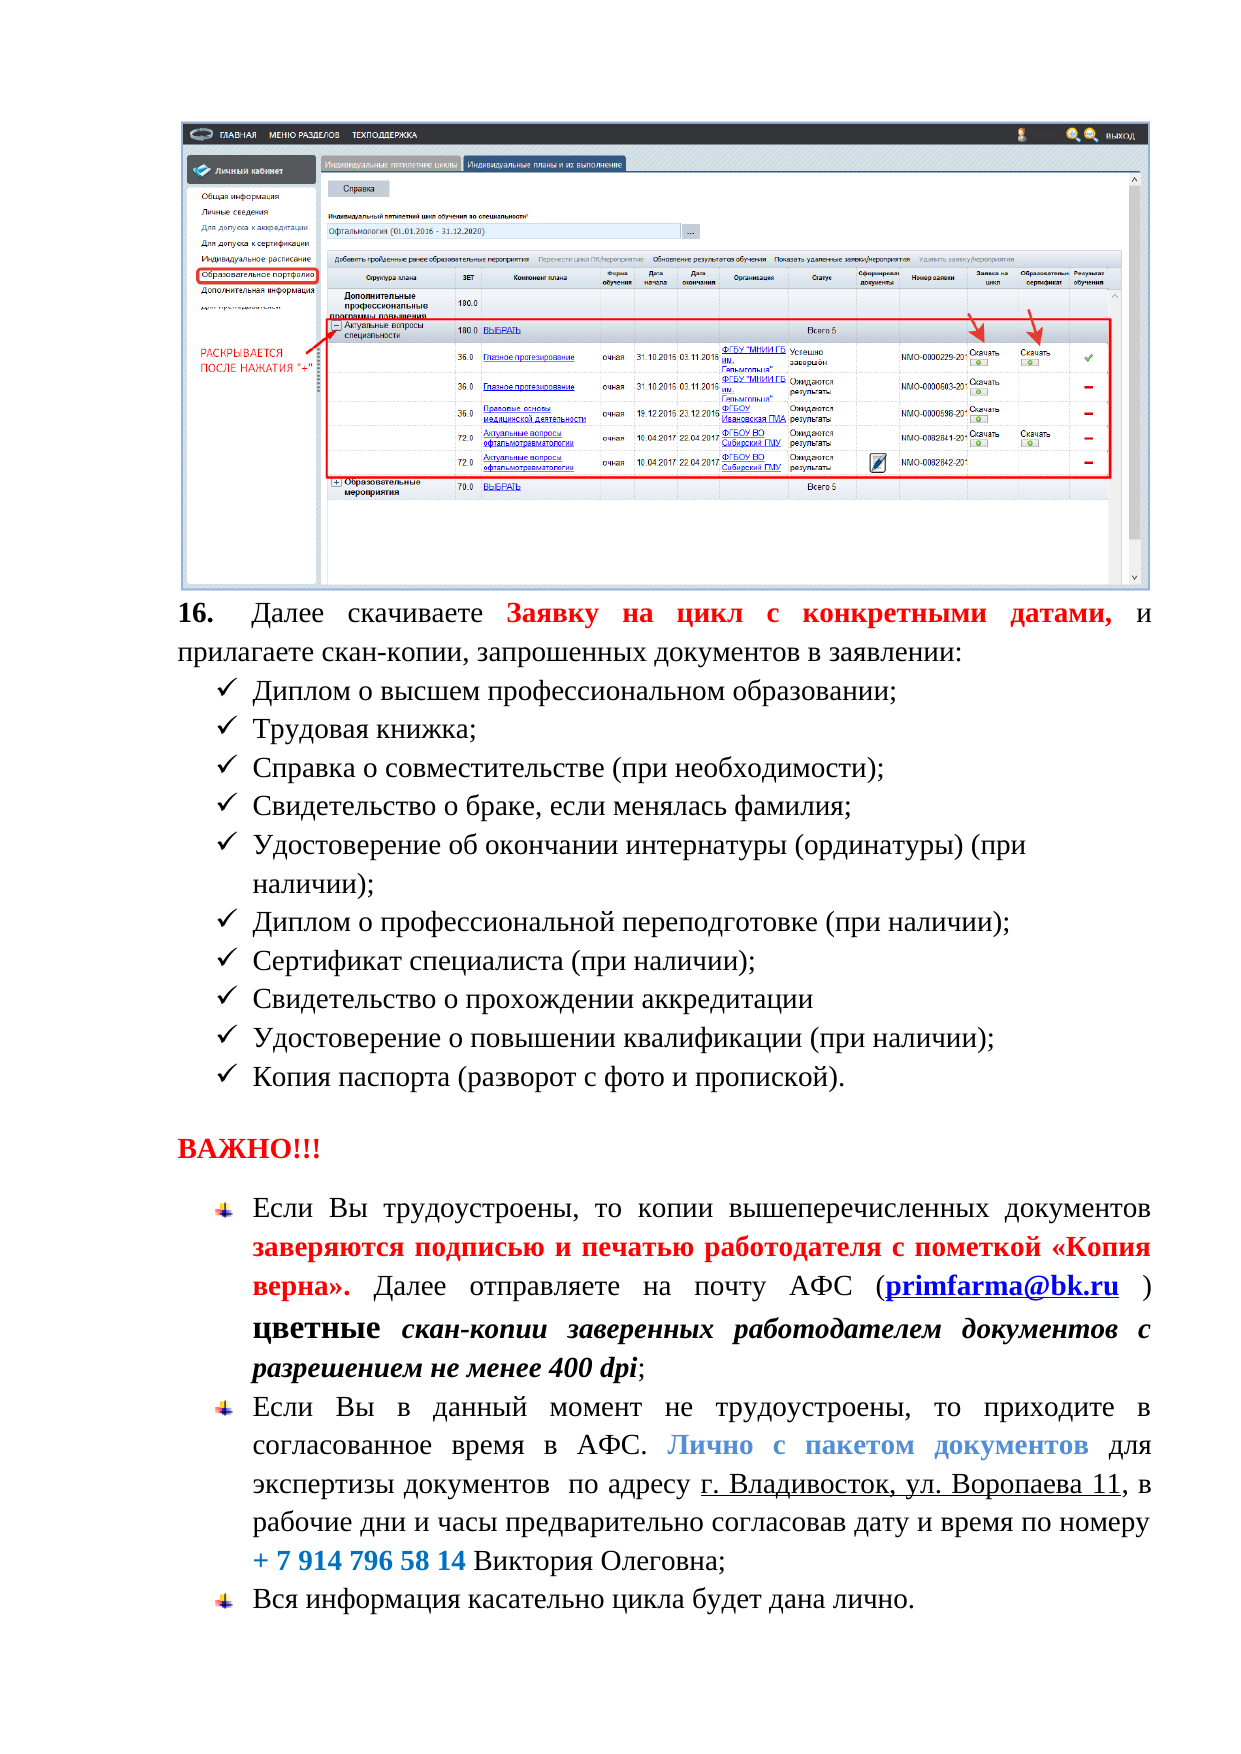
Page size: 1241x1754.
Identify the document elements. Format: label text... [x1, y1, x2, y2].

picture [177, 118, 1152, 592]
list Вся информация касательно цикла будет дана лично. [215, 1581, 1152, 1615]
list Удостоверение о повышении квалификации (при наличии); [215, 1020, 1152, 1054]
picture [215, 1399, 233, 1416]
list Свидетельство о прохождении аккредитации [215, 982, 1152, 1015]
text ВАЖНО!!! [177, 1131, 1152, 1165]
list Если Вы трудоустроены, то копии вышеперечисленных документов заверяются подписью и печатью работодателя с пометкой «Копия верна». Далее отправляете на почту АФС (primfarma@bk.ru ) цветные скан-копии заверенных работодателем документов с разрешением не менее 400 dpi; [215, 1191, 1152, 1384]
list Свидетельство о браке, если менялась фамилия; [215, 788, 1152, 822]
list Сертификат специалиста (при наличии); [215, 943, 1152, 977]
picture [215, 1201, 233, 1218]
list Копия паспорта (разворот с фото и пропиской). [215, 1059, 1152, 1093]
list Диплом о профессиональной переподготовке (при наличии); [215, 904, 1152, 938]
list Если Вы в данный момент не трудоустроены, то приходите в согласованное время в АФС. Лично с пакетом документов для экспертизы документов по адресу г. Владивосток, ул. Воропаева 11, в рабочие дни и часы предварительно согласовав дату и время по номеру + 7 914 796 58 14 Виктория Олеговна; [215, 1389, 1152, 1576]
list Далее скачиваете Заявку на цикл с конкретными датами, и прилагаете скан-копии, запрошенных документов в заявлении: [177, 596, 1152, 668]
picture [215, 1592, 233, 1609]
list Диплом о высшем профессиональном образовании; [215, 673, 1152, 706]
list Справка о совместительстве (при необходимости); [215, 750, 1152, 783]
list Трудовая книжка; [215, 711, 1152, 745]
list Удостоверение об окончании интернатуры (ординатуры) (при наличии); [215, 827, 1152, 899]
